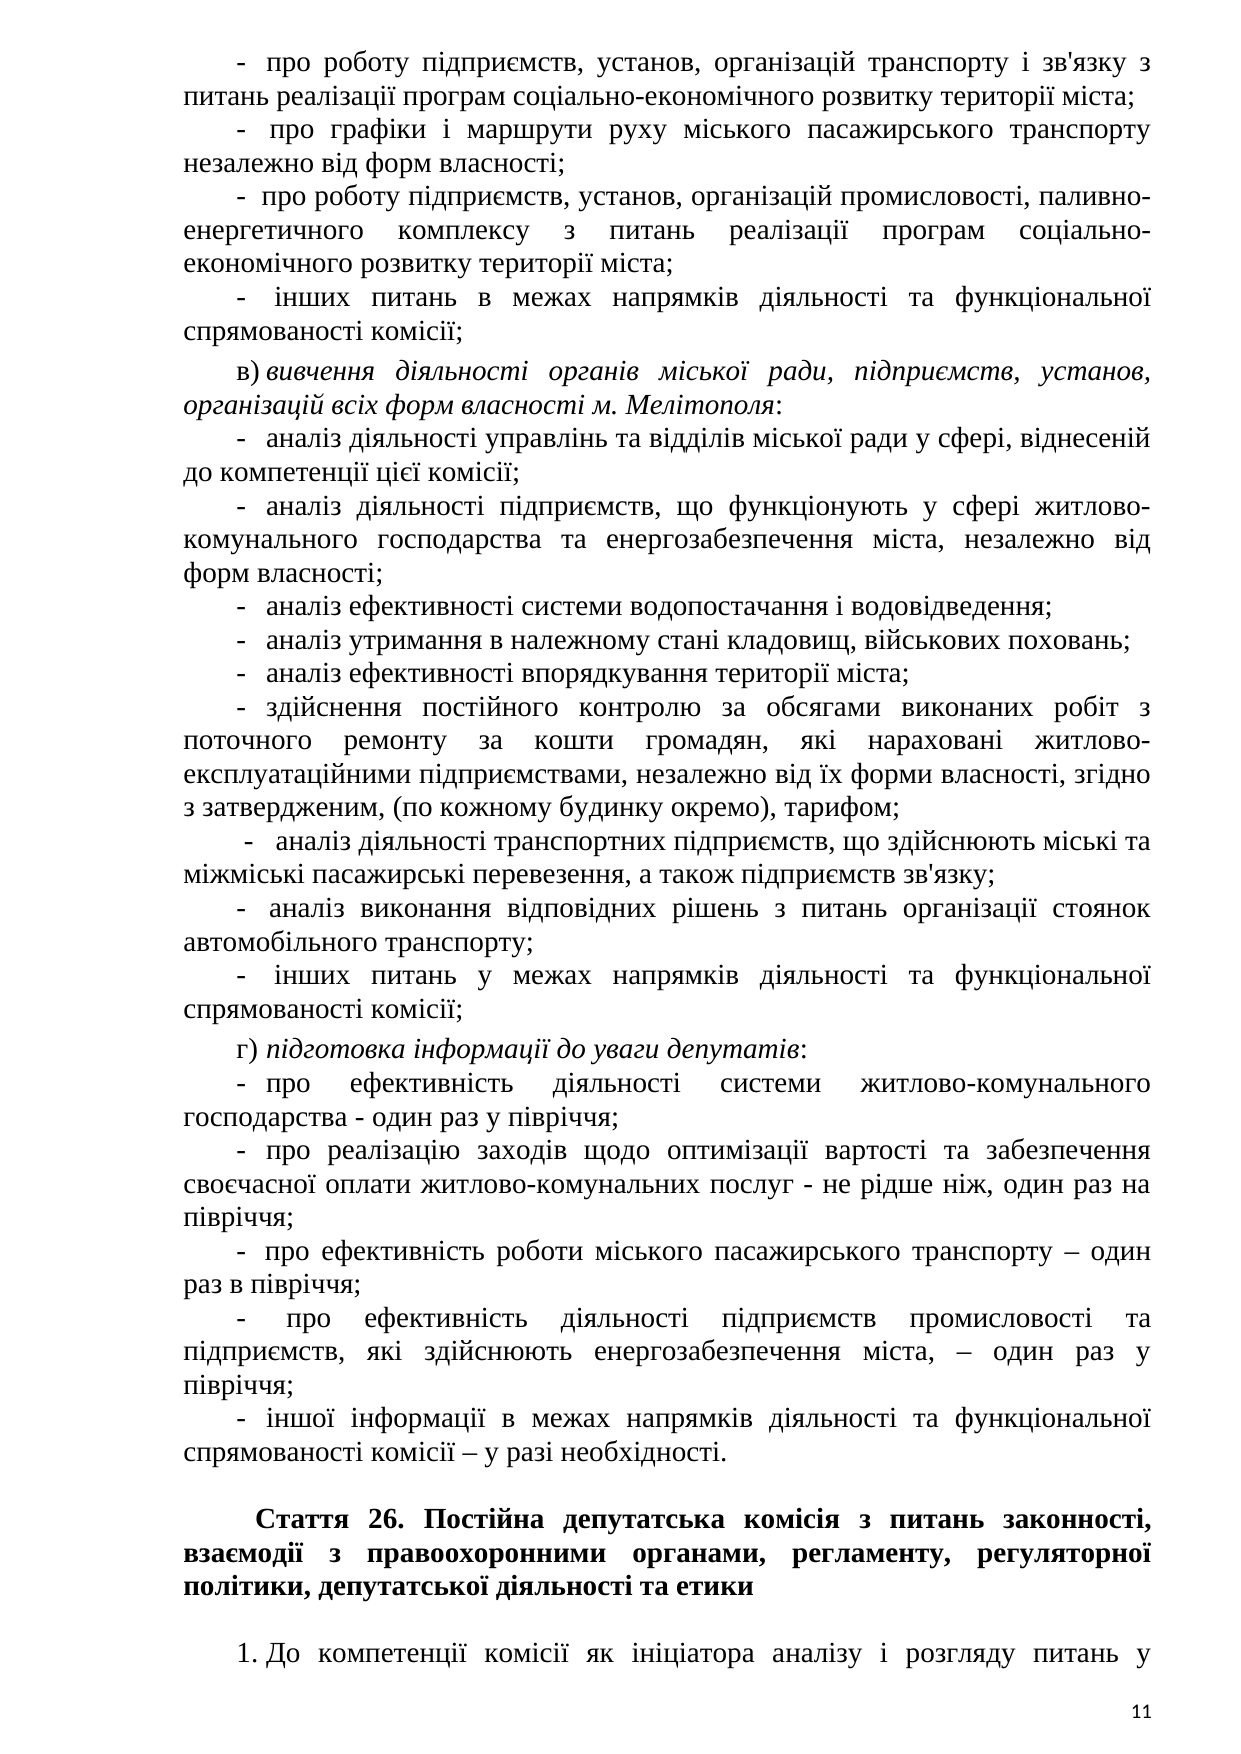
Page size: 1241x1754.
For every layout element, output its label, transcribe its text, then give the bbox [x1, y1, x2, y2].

text - про реалізацію заходів щодо оптимізації вартості та забезпечення своєчасної оплати житлово-комунальних послуг - не рідше ніж, один раз на півріччя; [183, 1132, 1152, 1233]
text г) підготовка інформації до уваги депутатів: [183, 1032, 1152, 1065]
text Стаття 26. Постійна депутатська комісія з питань законності, взаємодії з правоохоронними органами, регламенту, регуляторної політики, депутатської діяльності та етики [183, 1501, 1152, 1602]
text - інших питань у межах напрямків діяльності та функціональної спрямованості комісії; [183, 957, 1152, 1024]
text в) вивчення діяльності органів міської ради, підприємств, установ, організацій всіх форм власності м. Мелітополя: [183, 353, 1152, 421]
text - аналіз ефективності системи водопостачання і водовідведення; [183, 588, 1152, 622]
text - аналіз утримання в належному стані кладовищ, військових поховань; [183, 622, 1152, 655]
text - іншої інформації в межах напрямків діяльності та функціональної спрямованості комісії – у разі необхідності. [183, 1401, 1152, 1468]
text - про ефективність діяльності підприємств промисловості та підприємств, які здійснюють енергозабезпечення міста, – один раз у півріччя; [183, 1300, 1152, 1401]
text - про роботу підприємств, установ, організацій транспорту і зв'язку з питань реалізації програм соціально-економічного розвитку території міста; [183, 44, 1152, 111]
text - про роботу підприємств, установ, організацій промисловості, паливно-енергетичного комплексу з питань реалізації програм соціально-економічного розвитку території міста; [183, 178, 1152, 279]
text - про ефективність діяльності системи житлово-комунального господарства - один раз у півріччя; [183, 1065, 1152, 1132]
text - аналіз діяльності управлінь та відділів міської ради у сфері, віднесеній до компетенції цієї комісії; [183, 421, 1152, 488]
text - аналіз діяльності транспортних підприємств, що здійснюють міські та міжміські пасажирські перевезення, а також підприємств зв'язку; [183, 823, 1152, 890]
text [183, 1635, 1152, 1669]
text - про графіки і маршрути руху міського пасажирського транспорту незалежно від форм власності; [183, 111, 1152, 178]
text - аналіз ефективності впорядкування території міста; [183, 655, 1152, 689]
text - аналіз діяльності підприємств, що функціонують у сфері житлово-комунального господарства та енергозабезпечення міста, незалежно від форм власності; [183, 488, 1152, 588]
text - здійснення постійного контролю за обсягами виконаних робіт з поточного ремонту за кошти громадян, які нараховані житлово-експлуатаційними підприємствами, незалежно від їх форми власності, згідно з затвердженим, (по кожному будинку окремо), тарифом; [183, 689, 1152, 823]
text - про ефективність роботи міського пасажирського транспорту – один раз в півріччя; [183, 1233, 1152, 1300]
text - інших питань в межах напрямків діяльності та функціональної спрямованості комісії; [183, 279, 1152, 346]
text - аналіз виконання відповідних рішень з питань організації стоянок автомобільного транспорту; [183, 890, 1152, 957]
